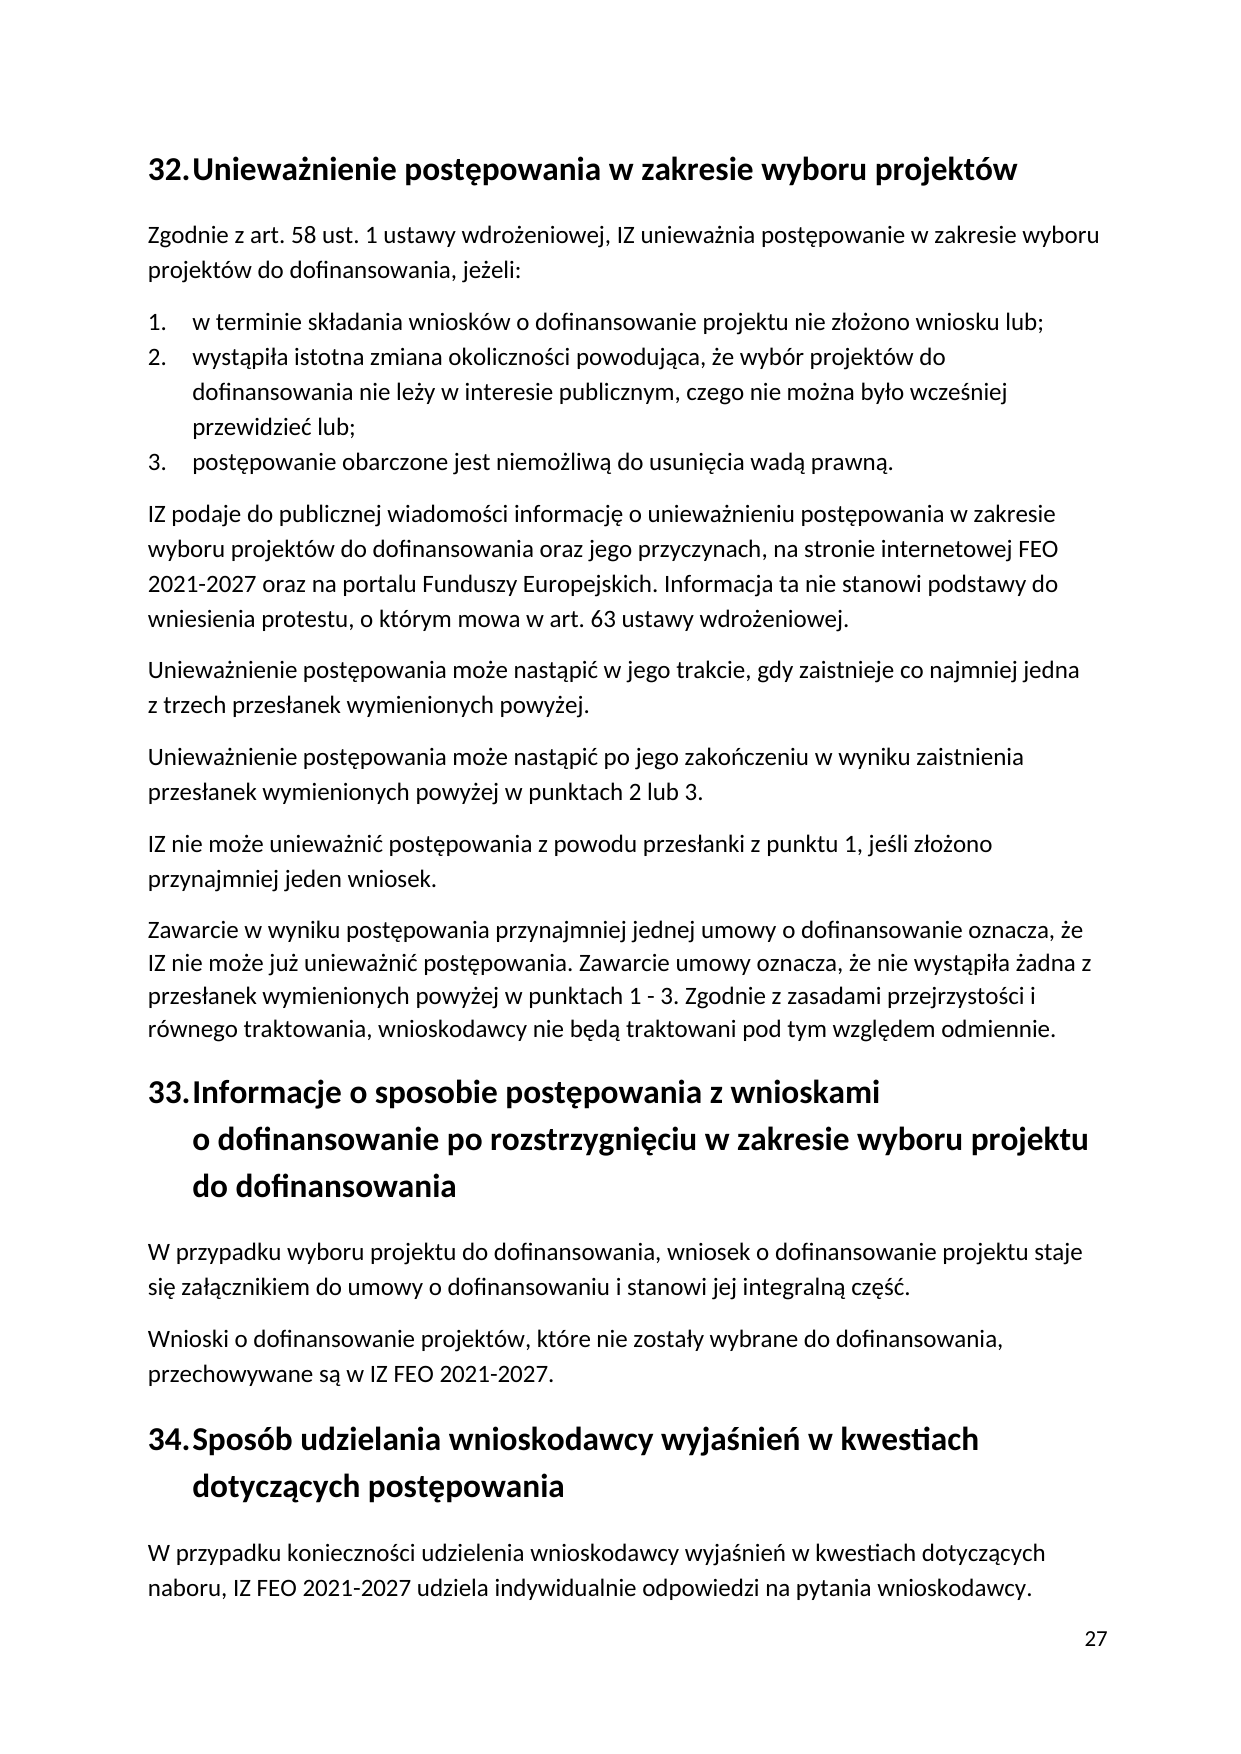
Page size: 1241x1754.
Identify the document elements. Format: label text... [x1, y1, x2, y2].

text Unieważnienie postępowania może nastąpić po jego zakończeniu w wyniku zaistnienia przesłanek wymienionych powyżej w punktach 2 lub 3. [148, 741, 1107, 807]
subtitle Informacje o sposobie postępowania z wnioskami o dofinansowanie po rozstrzygnięciu w zakresie wyboru projektu do dofinansowania [148, 1071, 1107, 1205]
text Wnioski o dofinansowanie projektów, które nie zostały wybrane do dofinansowania, przechowywane są w IZ FEO 2021-2027. [148, 1323, 1107, 1389]
list wystąpiła istotna zmiana okoliczności powodująca, że wybór projektów do dofinansowania nie leży w interesie publicznym, czego nie można było wcześniej przewidzieć lub; [148, 341, 1107, 442]
text IZ nie może unieważnić postępowania z powodu przesłanki z punktu 1, jeśli złożono przynajmniej jeden wniosek. [148, 828, 1107, 893]
text Zgodnie z art. 58 ust. 1 ustawy wdrożeniowej, IZ unieważnia postępowanie w zakresie wyboru projektów do dofinansowania, jeżeli: [148, 219, 1107, 285]
list postępowanie obarczone jest niemożliwą do usunięcia wadą prawną. [148, 446, 1107, 477]
list w terminie składania wniosków o dofinansowanie projektu nie złożono wniosku lub; [148, 306, 1107, 337]
text Zawarcie w wyniku postępowania przynajmniej jednej umowy o dofinansowanie oznacza, że IZ nie może już unieważnić postępowania. Zawarcie umowy oznacza, że nie wystąpiła żadna z przesłanek wymienionych powyżej w punktach 1 - 3. Zgodnie z zasadami przejrzystości i równego traktowania, wnioskodawcy nie będą traktowani pod tym względem odmiennie. [148, 914, 1107, 1044]
text W przypadku wyboru projektu do dofinansowania, wniosek o dofinansowanie projektu staje się załącznikiem do umowy o dofinansowaniu i stanowi jej integralną część. [148, 1236, 1107, 1302]
subtitle Sposób udzielania wnioskodawcy wyjaśnień w kwestiach dotyczących postępowania [148, 1418, 1107, 1506]
text Unieważnienie postępowania może nastąpić w jego trakcie, gdy zaistnieje co najmniej jedna z trzech przesłanek wymienionych powyżej. [148, 654, 1107, 720]
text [148, 1537, 1107, 1602]
subtitle Unieważnienie postępowania w zakresie wyboru projektów [148, 148, 1107, 188]
text IZ podaje do publicznej wiadomości informację o unieważnieniu postępowania w zakresie wyboru projektów do dofinansowania oraz jego przyczynach, na stronie internetowej FEO 2021-2027 oraz na portalu Funduszy Europejskich. Informacja ta nie stanowi podstawy do wniesienia protestu, o którym mowa w art. 63 ustawy wdrożeniowej. [148, 498, 1107, 633]
